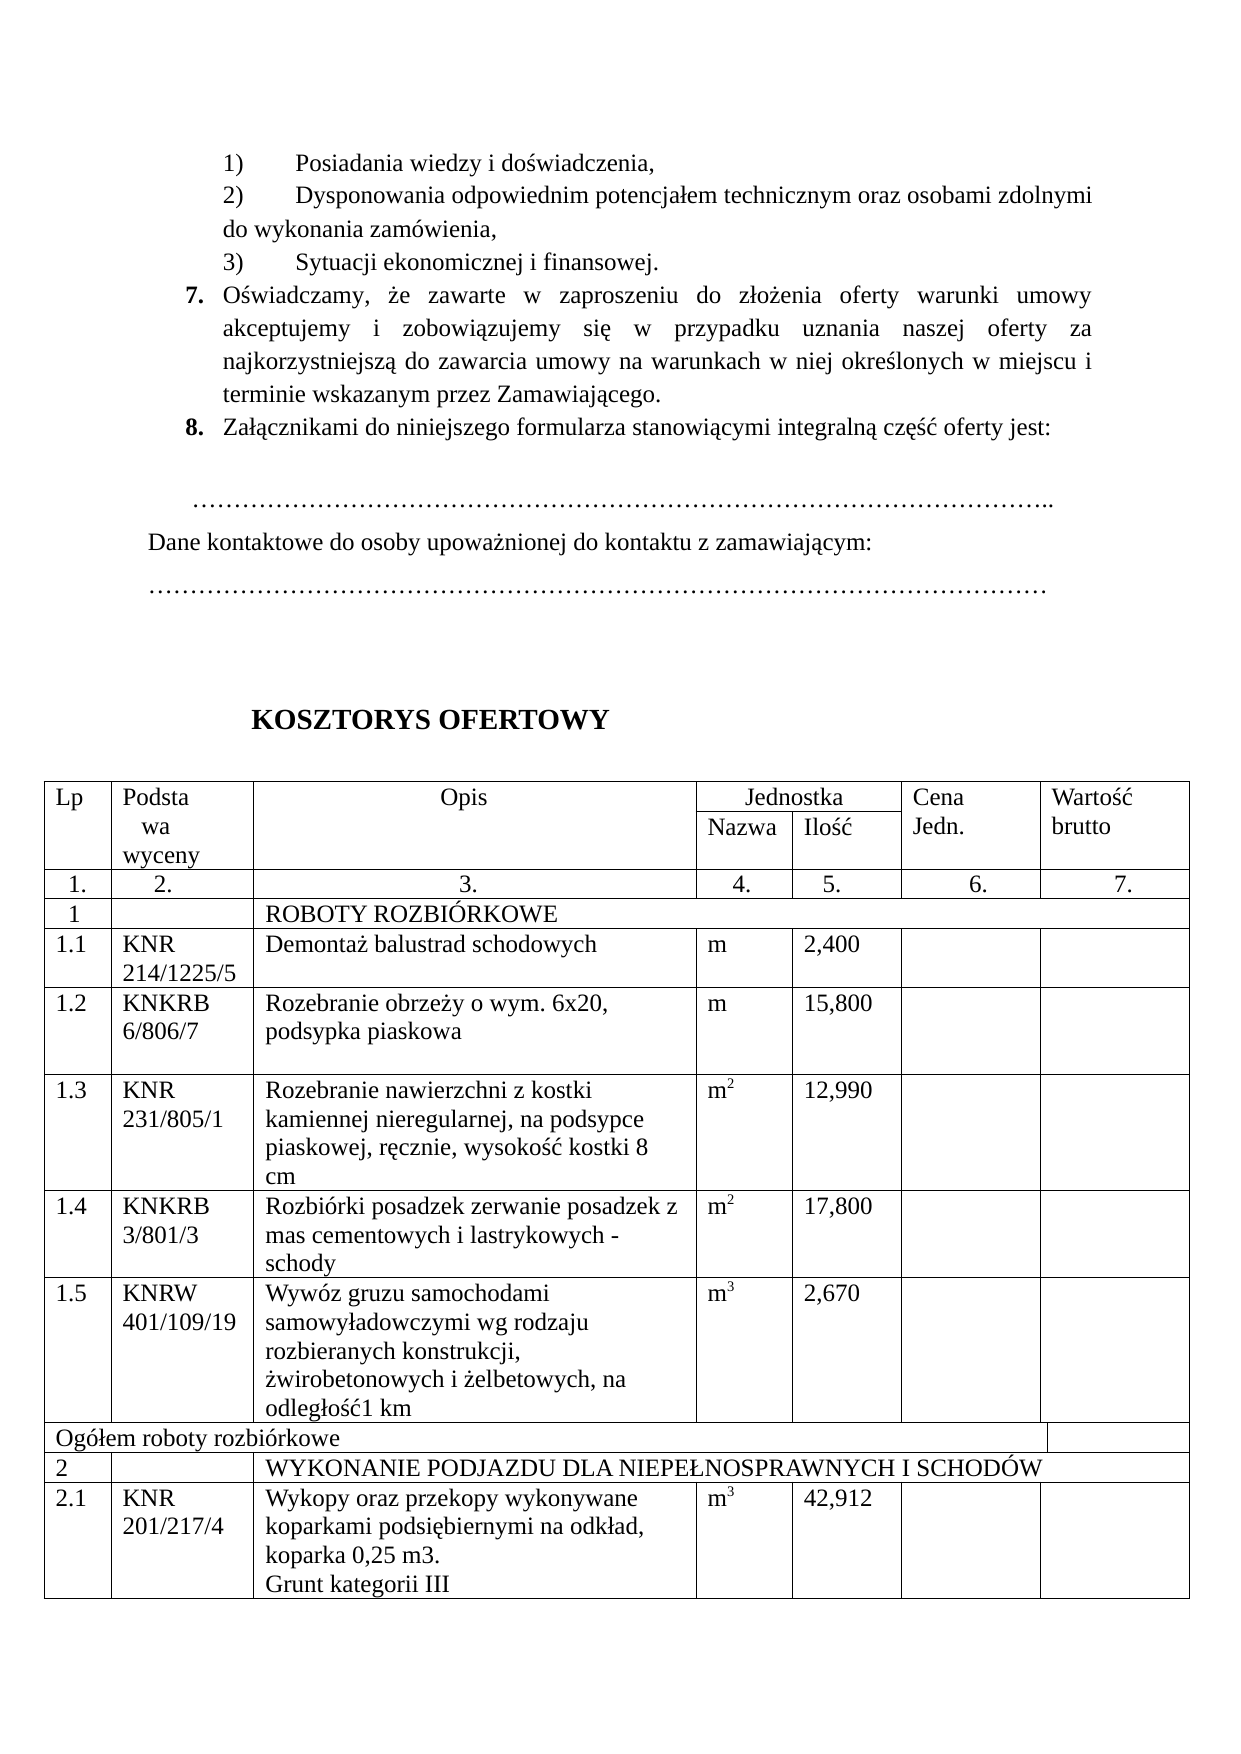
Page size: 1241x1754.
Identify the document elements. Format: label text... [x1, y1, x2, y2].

table_cell [902, 1075, 1040, 1190]
table_cell [902, 1191, 1040, 1277]
table_cell 4. [697, 870, 792, 898]
table_cell [902, 988, 1040, 1074]
table_cell [112, 899, 253, 928]
table_cell 15,800 [793, 988, 901, 1074]
table_cell 1.1 [45, 929, 111, 987]
table_cell 12,990 [793, 1075, 901, 1190]
table_cell 2. [112, 870, 253, 898]
table_cell m2 [697, 1191, 792, 1277]
table_cell m [697, 988, 792, 1074]
table_cell [1041, 1483, 1189, 1598]
table_cell [1190, 1482, 1195, 1598]
table_cell Ilość [793, 812, 901, 868]
table_cell [1041, 1075, 1189, 1190]
table_cell Wywóz gruzu samochodami samowyładowczymi wg rodzaju rozbieranych konstrukcji, żwirobetonowych i żelbetowych, na odległość1 km [254, 1278, 696, 1422]
table_cell Ogółem roboty rozbiórkowe [45, 1423, 1047, 1452]
table_cell [1190, 987, 1195, 1074]
table_cell [1048, 1423, 1189, 1452]
text KOSZTORYS OFERTOWY [251, 657, 1093, 736]
text Dane kontaktowe do osoby upoważnionej do kontaktu z zamawiającym: [148, 527, 1093, 556]
table_cell WYKONANIE PODJAZDU DLA NIEPEŁNOSPRAWNYCH I SCHODÓW [254, 1453, 1189, 1482]
table_cell [1190, 1277, 1195, 1422]
table_cell 5. [793, 870, 901, 898]
table_cell Rozbiórki posadzek zerwanie posadzek z mas cementowych i lastrykowych -schody [254, 1191, 696, 1277]
table_cell 1. [45, 870, 111, 898]
table_cell KNKRB 6/806/7 [112, 988, 253, 1074]
table_header Podsta wa wyceny [112, 782, 253, 868]
table_cell m3 [697, 1278, 792, 1422]
table_cell 1.4 [45, 1191, 111, 1277]
table_cell Rozebranie nawierzchni z kostki kamiennej nieregularnej, na podsypce piaskowej, ręcznie, wysokość kostki 8 cm [254, 1075, 696, 1190]
table_header Lp [45, 782, 111, 868]
table_cell Rozebranie obrzeży o wym. 6x20, podsypka piaskowa [254, 988, 696, 1074]
table_cell m3 [697, 1483, 792, 1598]
list Oświadczamy, że zawarte w zaproszeniu do złożenia oferty warunki umowy akceptujemy i zobowiązujemy się w przypadku uznania naszej oferty za najkorzystniejszą do zawarcia umowy na warunkach w niej określonych w miejscu i terminie wskazanym przez Zamawiającego. [185, 280, 1093, 408]
table_cell [1190, 898, 1195, 928]
table_cell [1190, 1452, 1195, 1482]
table_cell [1190, 928, 1195, 987]
table_cell [1190, 1422, 1195, 1452]
table_cell 1.3 [45, 1075, 111, 1190]
table_cell [902, 1278, 1040, 1422]
table_cell 2.1 [45, 1483, 111, 1598]
table_cell KNRW 401/109/19 [112, 1278, 253, 1422]
table_cell 17,800 [793, 1191, 901, 1277]
table_cell ROBOTY ROZBIÓRKOWE [254, 899, 1189, 928]
table_header [1190, 781, 1195, 811]
table_cell 1.2 [45, 988, 111, 1074]
table_cell KNKRB 3/801/3 [112, 1191, 253, 1277]
table_cell [1041, 929, 1189, 987]
table_cell [1190, 1074, 1195, 1190]
table_header Opis [254, 782, 696, 868]
table_cell [1041, 988, 1189, 1074]
table_cell 2 [45, 1453, 111, 1482]
table_cell 1.5 [45, 1278, 111, 1422]
table_cell 7. [1041, 870, 1189, 898]
table_cell 42,912 [793, 1483, 901, 1598]
table_cell [1041, 1191, 1189, 1277]
table_cell [902, 1483, 1040, 1598]
table_header Wartość brutto [1041, 782, 1189, 868]
list Załącznikami do niniejszego formularza stanowiącymi integralną część oferty jest: [185, 412, 1093, 441]
table_cell [112, 1453, 253, 1482]
table_cell Nazwa [697, 812, 792, 868]
table_cell m2 [697, 1075, 792, 1190]
table_cell KNR 201/217/4 [112, 1483, 253, 1598]
table_cell [902, 929, 1040, 987]
table_cell m [697, 929, 792, 987]
table_cell KNR 231/805/1 [112, 1075, 253, 1190]
table_header Jednostka [697, 782, 901, 811]
table_cell Wykopy oraz przekopy wykonywane koparkami podsiębiernymi na odkład, koparka 0,25 m3. Grunt kategorii III [254, 1483, 696, 1598]
text ………………………………………………………………………………………….. [148, 484, 1093, 513]
table_cell [1190, 869, 1195, 898]
table_cell 1 [45, 899, 111, 928]
table_cell 3. [254, 870, 696, 898]
table_cell [1190, 1190, 1195, 1277]
table_cell Demontaż balustrad schodowych [254, 929, 696, 987]
table_cell 2,400 [793, 929, 901, 987]
list Sytuacji ekonomicznej i finansowej. [223, 247, 1093, 275]
table_cell 2,670 [793, 1278, 901, 1422]
table_cell KNR 214/1225/5 [112, 929, 253, 987]
list Posiadania wiedzy i doświadczenia, [223, 148, 1093, 176]
text ……………………………………………………………………………………………… [148, 570, 1093, 599]
table_header Cena Jedn. [902, 782, 1040, 868]
list Dysponowania odpowiednim potencjałem technicznym oraz osobami zdolnymi do wykonania zamówienia, [223, 181, 1093, 242]
table_cell [1041, 1278, 1189, 1422]
table_cell [1190, 811, 1195, 868]
table_cell 6. [902, 870, 1040, 898]
